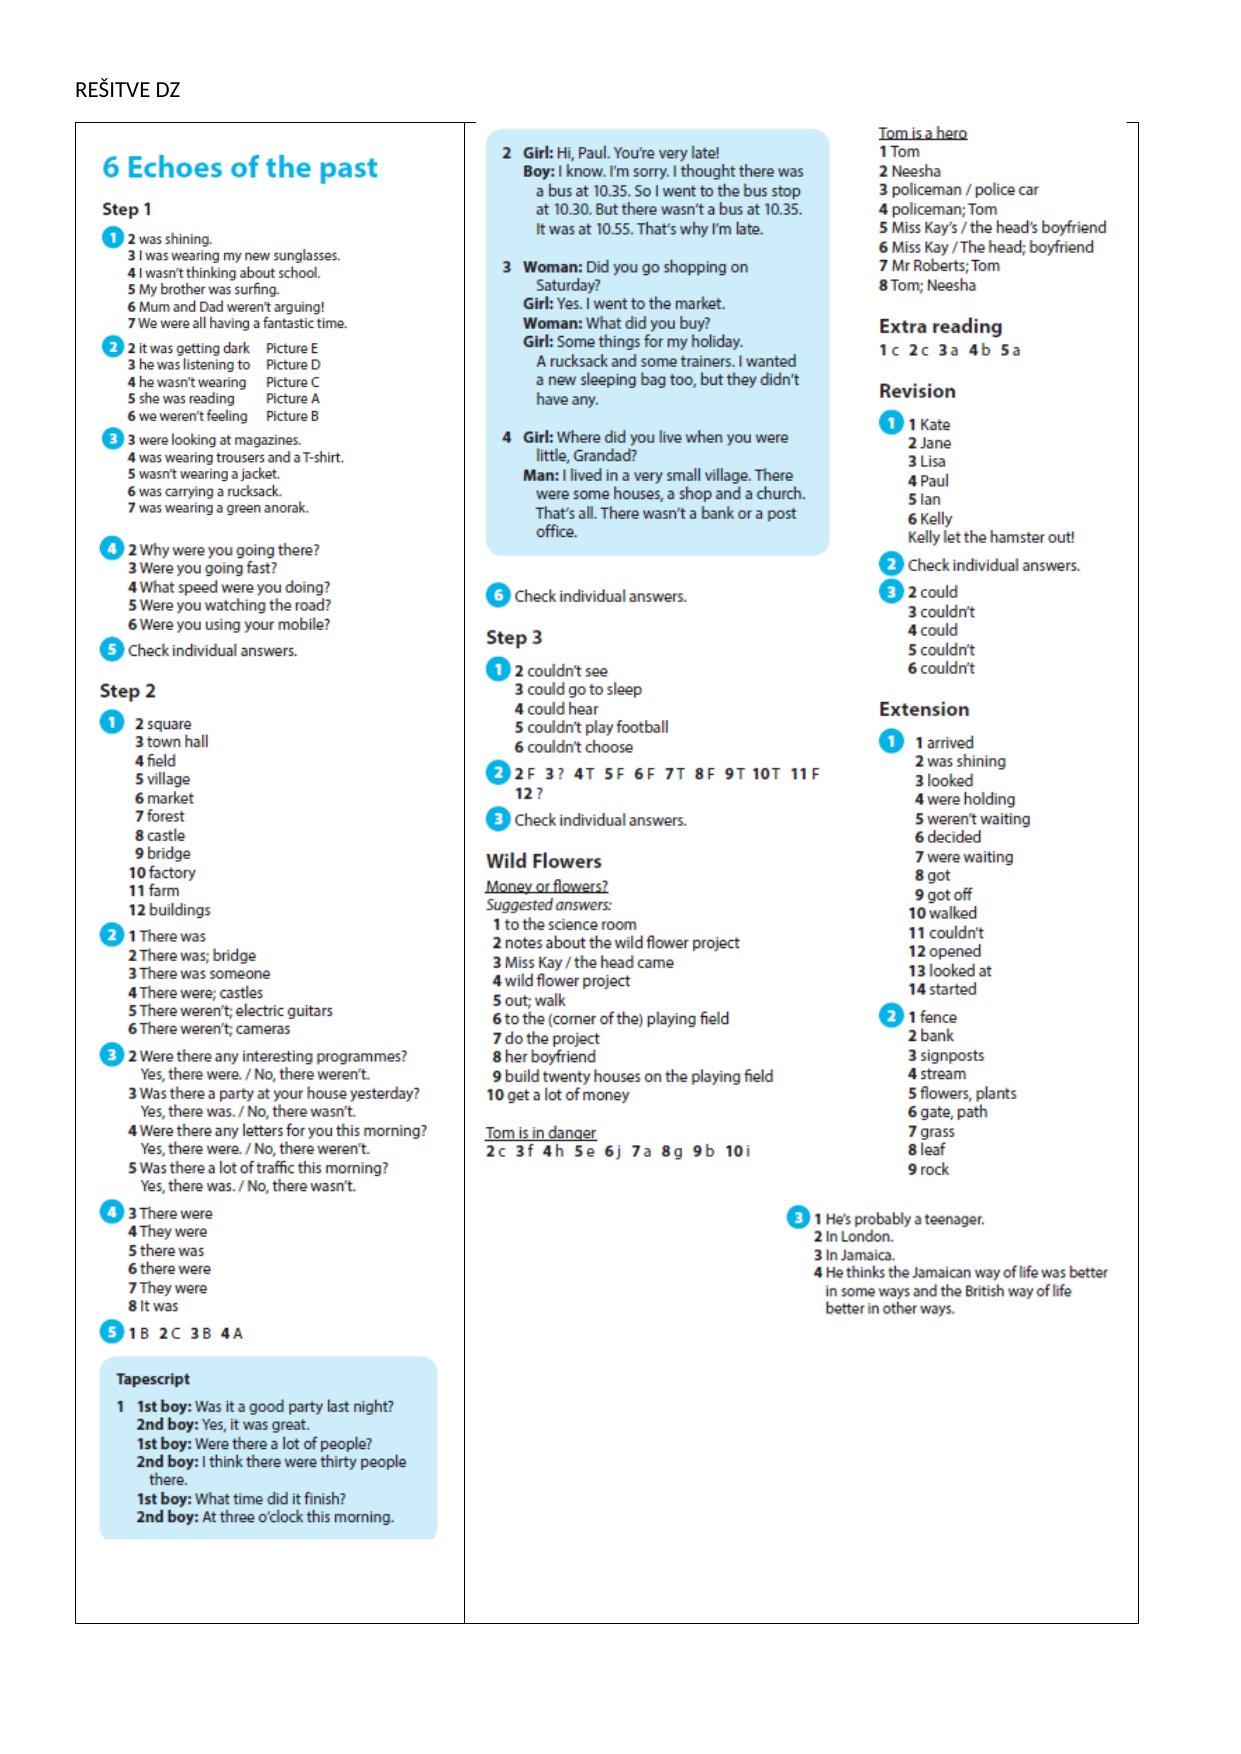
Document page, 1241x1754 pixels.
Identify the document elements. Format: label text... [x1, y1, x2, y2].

text REŠITVE DZ [75, 75, 1165, 103]
table_header [465, 123, 1138, 1622]
picture [775, 1191, 1118, 1323]
table_header [76, 123, 464, 1622]
